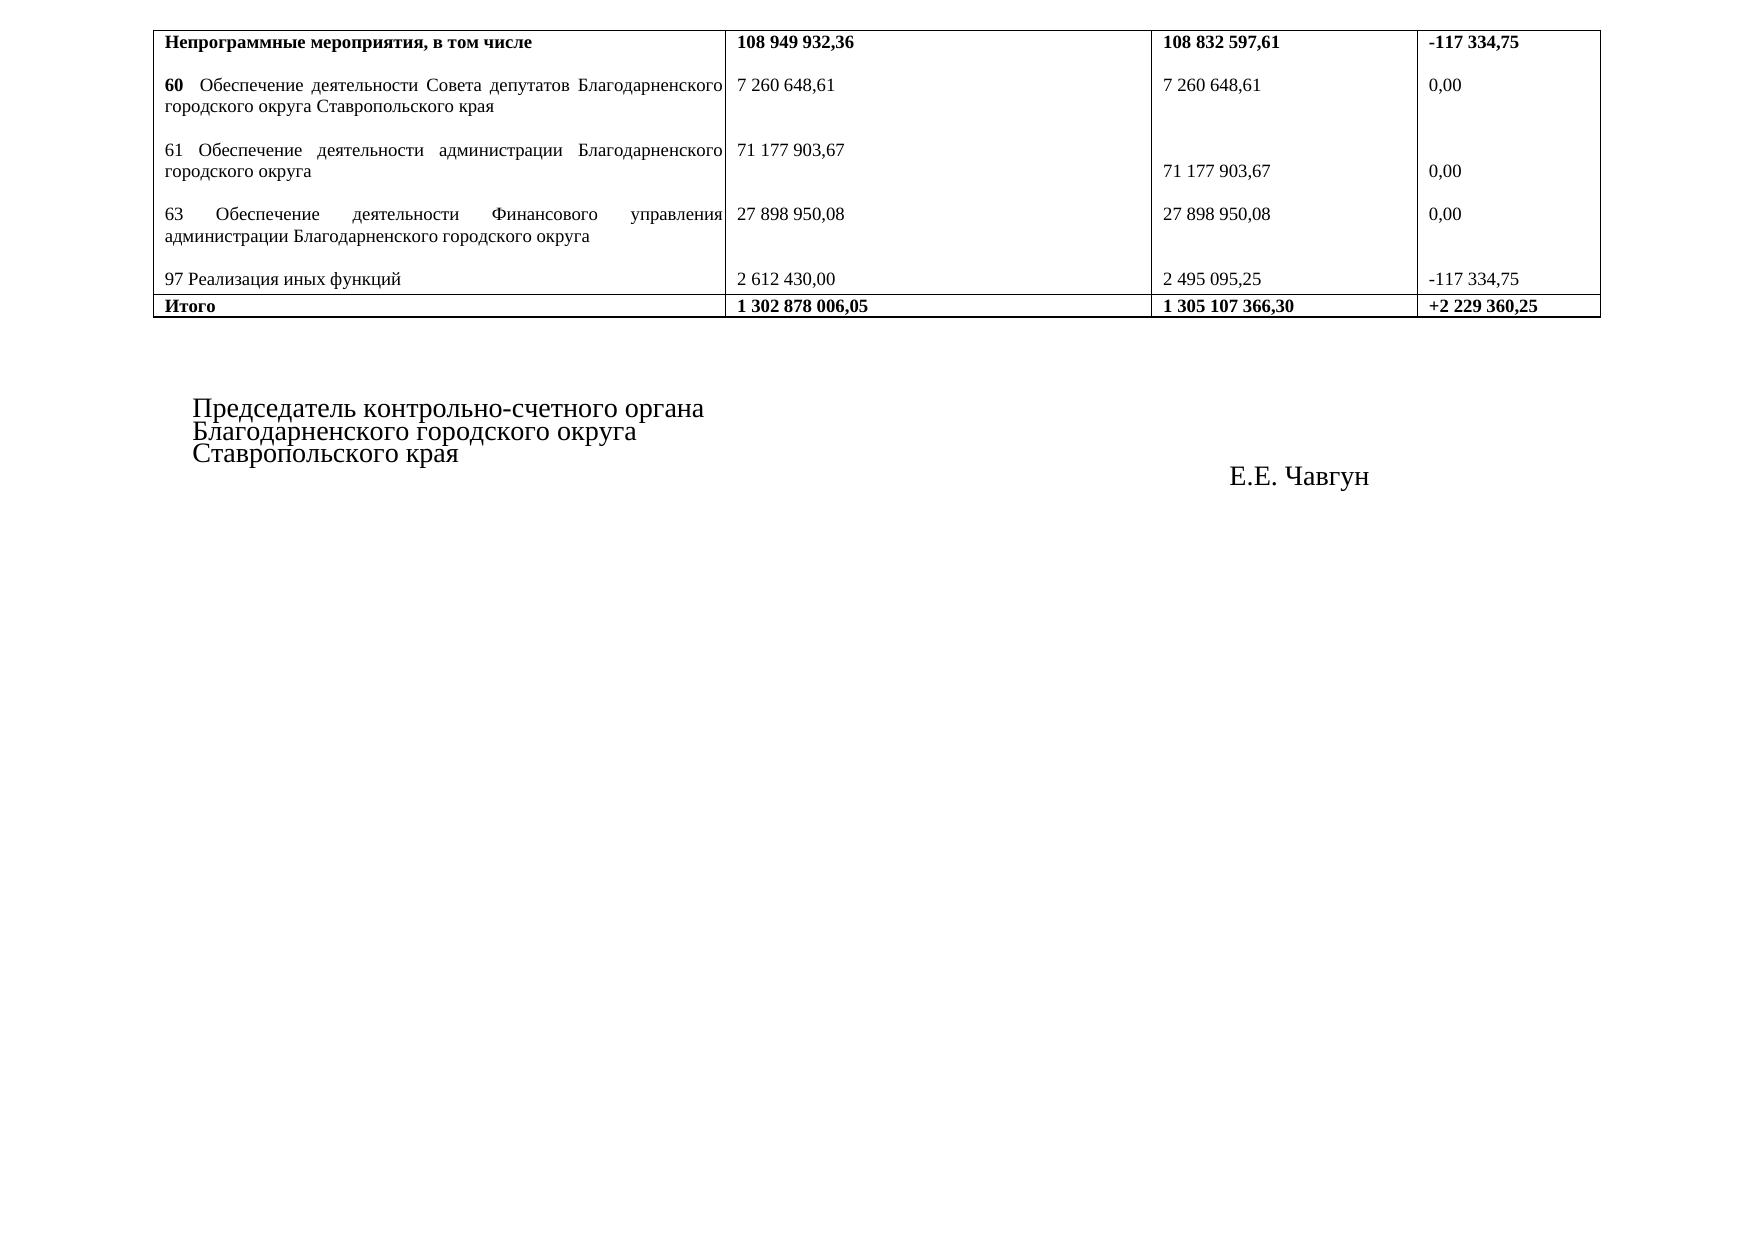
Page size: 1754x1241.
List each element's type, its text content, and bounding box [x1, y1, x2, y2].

table_header Председатель контрольно-счетного органа Благодарненского городского округа Ставропольского края [177, 363, 947, 503]
table_cell +2 229 360,25 [1418, 295, 1600, 316]
table_cell 108 832 597,61 7 260 648,61 71 177 903,67 27 898 950,08 2 495 095,25 [1152, 31, 1417, 294]
table_cell 1 305 107 366,30 [1152, 295, 1417, 316]
table_cell Непрограммные мероприятия, в том числе 60 Обеспечение деятельности Совета депутатов Благодарненского городского округа Ставропольского края 61 Обеспечение деятельности администрации Благодарненского городского округа 63 Обеспечение деятельности Финансового управления администрации Благодарненского городского округа 97 Реализация иных функций [154, 31, 725, 294]
table_header Е.Е. Чавгун [947, 363, 1609, 503]
table_cell Итого [154, 295, 725, 316]
table_cell 108 949 932,36 7 260 648,61 71 177 903,67 27 898 950,08 2 612 430,00 [726, 31, 1151, 294]
table_cell 1 302 878 006,05 [726, 295, 1151, 316]
table_cell -117 334,75 0,00 0,00 0,00 -117 334,75 [1418, 31, 1600, 294]
